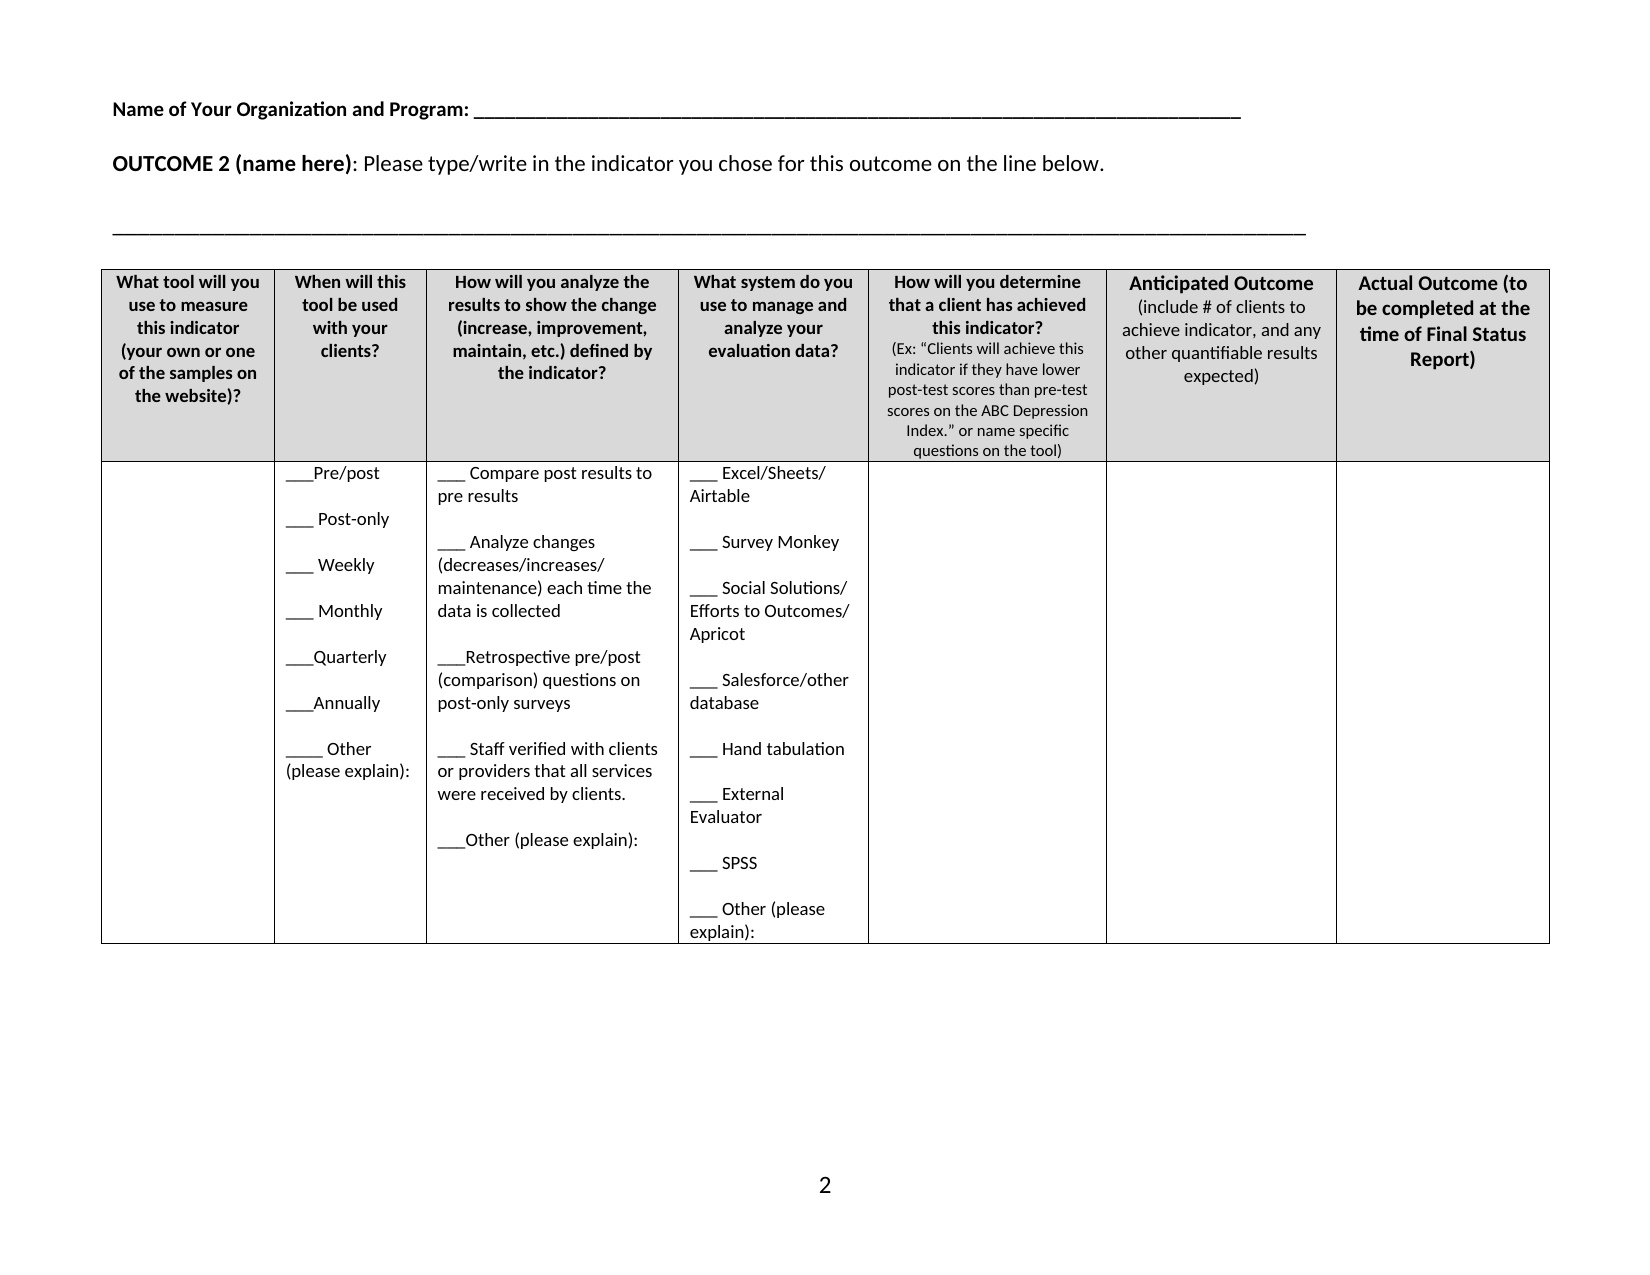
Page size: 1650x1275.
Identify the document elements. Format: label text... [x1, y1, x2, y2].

table_cell [1107, 462, 1336, 943]
text Name of Your Organization and Program: __________________________________________________________________________ [112, 96, 1537, 121]
table_cell [869, 462, 1106, 943]
table_cell [102, 462, 274, 943]
text ________________________________________________________________________________________________ [112, 208, 1537, 238]
table_cell ___Pre/post ___ Post-only ___ Weekly ___ Monthly ___Quarterly ___Annually ____ Other (please explain): [275, 462, 426, 943]
table_header What system do you use to manage and analyze your evaluation data? [679, 270, 868, 461]
table_header How will you analyze the results to show the change (increase, improvement, maintain, etc.) defined by the indicator? [427, 270, 678, 461]
table_cell [1337, 462, 1549, 943]
table_header When will this tool be used with your clients? [275, 270, 426, 461]
table_cell ___ Compare post results to pre results ___ Analyze changes (decreases/increases/ maintenance) each time the data is collected ___Retrospective pre/post (comparison) questions on post-only surveys ___ Staff verified with clients or providers that all services were received by clients. ___Other (please explain): [427, 462, 678, 943]
table_header How will you determine that a client has achieved this indicator? (Ex: “Clients will achieve this indicator if they have lower post-test scores than pre-test scores on the ABC Depression Index.” or name specific questions on the tool) [869, 270, 1106, 461]
table_header What tool will you use to measure this indicator (your own or one of the samples on the website)? [102, 270, 274, 461]
text OUTCOME 2 (name here): Please type/write in the indicator you chose for this outcome on the line below. [112, 149, 1537, 177]
table_header Anticipated Outcome (include # of clients to achieve indicator, and any other quantifiable results expected) [1107, 270, 1336, 461]
table_header Actual Outcome (to be completed at the time of Final Status Report) [1337, 270, 1549, 461]
table_cell ___ Excel/Sheets/ Airtable ___ Survey Monkey ___ Social Solutions/ Efforts to Outcomes/ Apricot ___ Salesforce/other database ___ Hand tabulation ___ External Evaluator ___ SPSS ___ Other (please explain): [679, 462, 868, 943]
